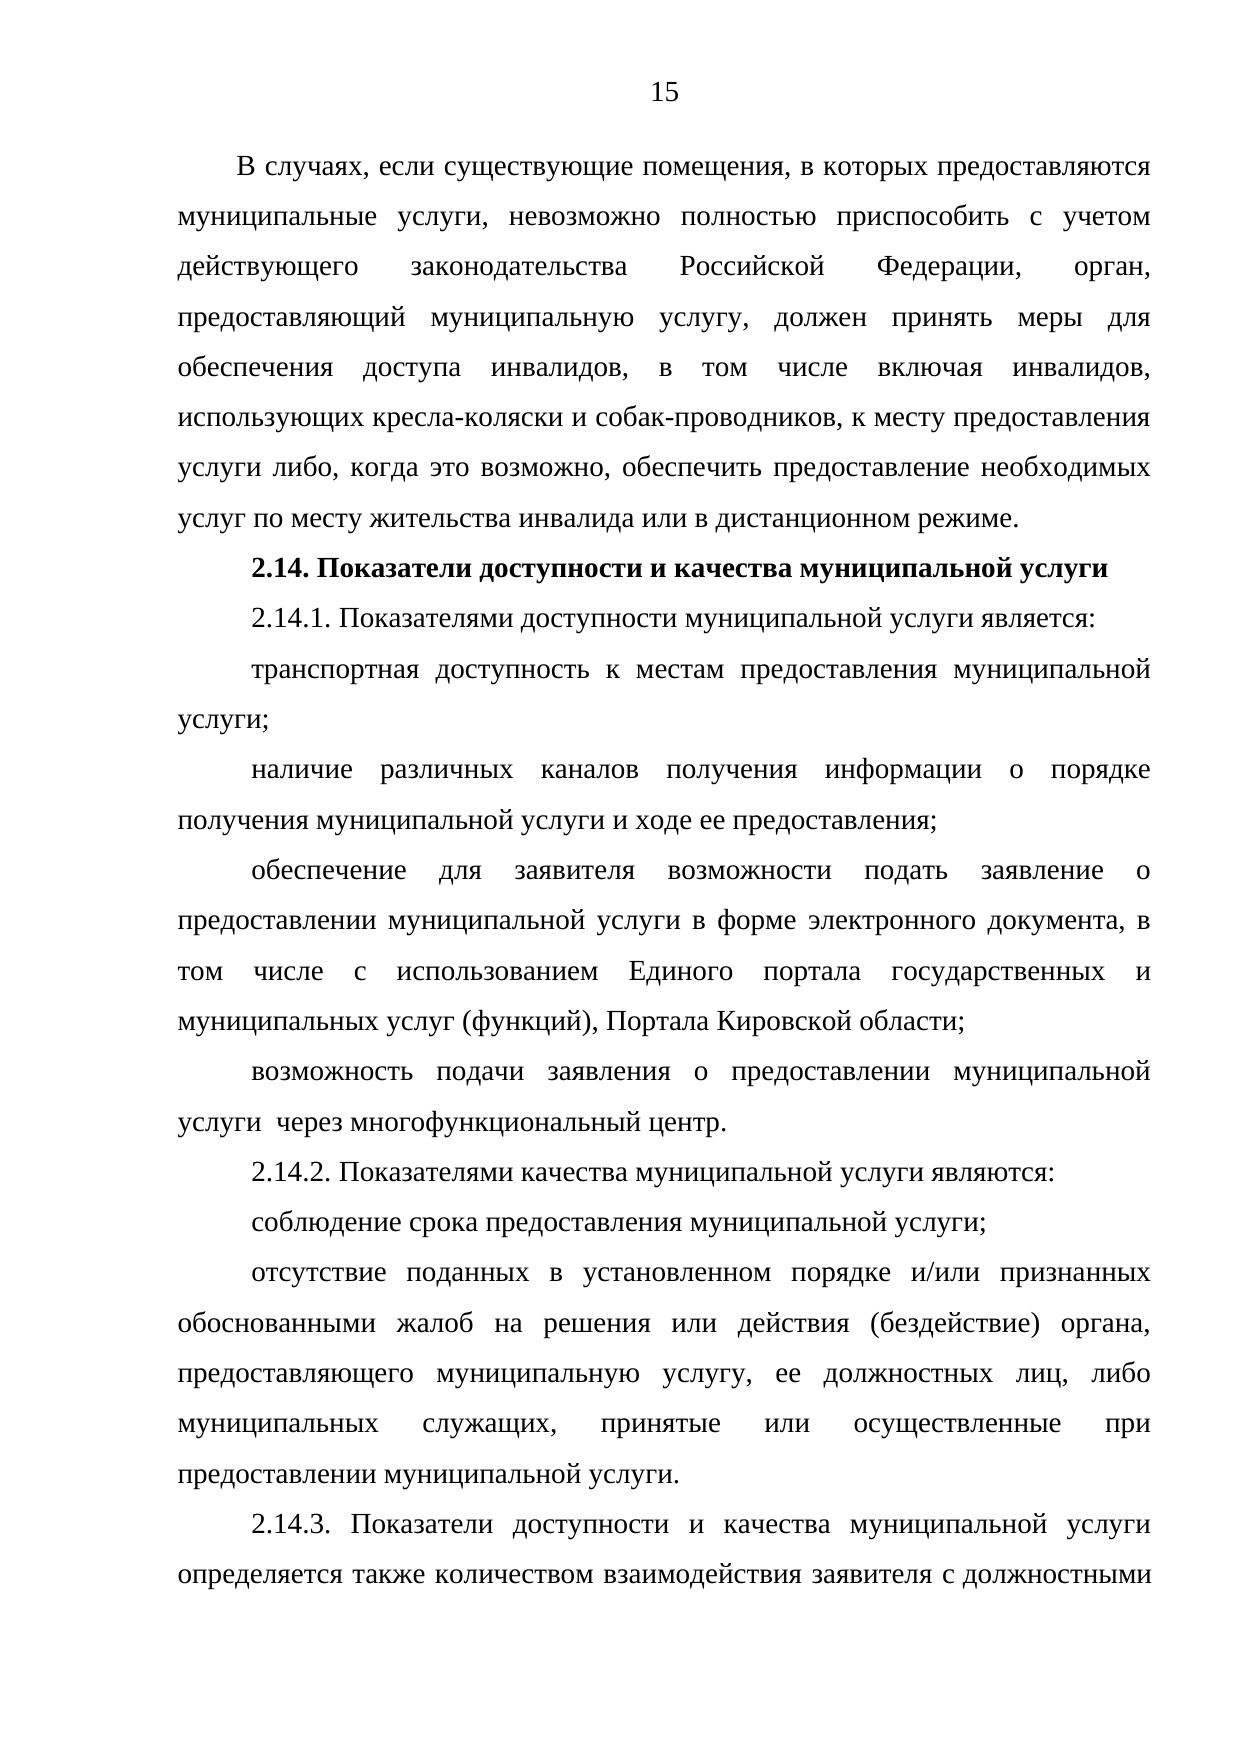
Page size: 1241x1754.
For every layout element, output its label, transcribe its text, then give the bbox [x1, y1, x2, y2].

text возможность подачи заявления о предоставлении муниципальной услуги через многофункциональный центр. [177, 1053, 1152, 1137]
text соблюдение срока предоставления муниципальной услуги; [177, 1204, 1152, 1238]
text 2.14.2. Показателями качества муниципальной услуги являются: [177, 1154, 1152, 1187]
text транспортная доступность к местам предоставления муниципальной услуги; [177, 651, 1152, 735]
text наличие различных каналов получения информации о порядке получения муниципальной услуги и ходе ее предоставления; [177, 751, 1152, 835]
text 2.14. Показатели доступности и качества муниципальной услуги [177, 550, 1152, 584]
text 2.14.1. Показателями доступности муниципальной услуги является: [177, 601, 1152, 634]
text обеспечение для заявителя возможности подать заявление о предоставлении муниципальной услуги в форме электронного документа, в том числе с использованием Единого портала государственных и муниципальных услуг (функций), Портала Кировской области; [177, 852, 1152, 1037]
text В случаях, если существующие помещения, в которых предоставляются муниципальные услуги, невозможно полностью приспособить с учетом действующего законодательства Российской Федерации, орган, предоставляющий муниципальную услугу, должен принять меры для обеспечения доступа инвалидов, в том числе включая инвалидов, использующих кресла-коляски и собак-проводников, к месту предоставления услуги либо, когда это возможно, обеспечить предоставление необходимых услуг по месту жительства инвалида или в дистанционном режиме. [177, 148, 1152, 533]
text отсутствие поданных в установленном порядке и/или признанных обоснованными жалоб на решения или действия (бездействие) органа, предоставляющего муниципальную услугу, ее должностных лиц, либо муниципальных служащих, принятые или осуществленные при предоставлении муниципальной услуги. [177, 1254, 1152, 1489]
